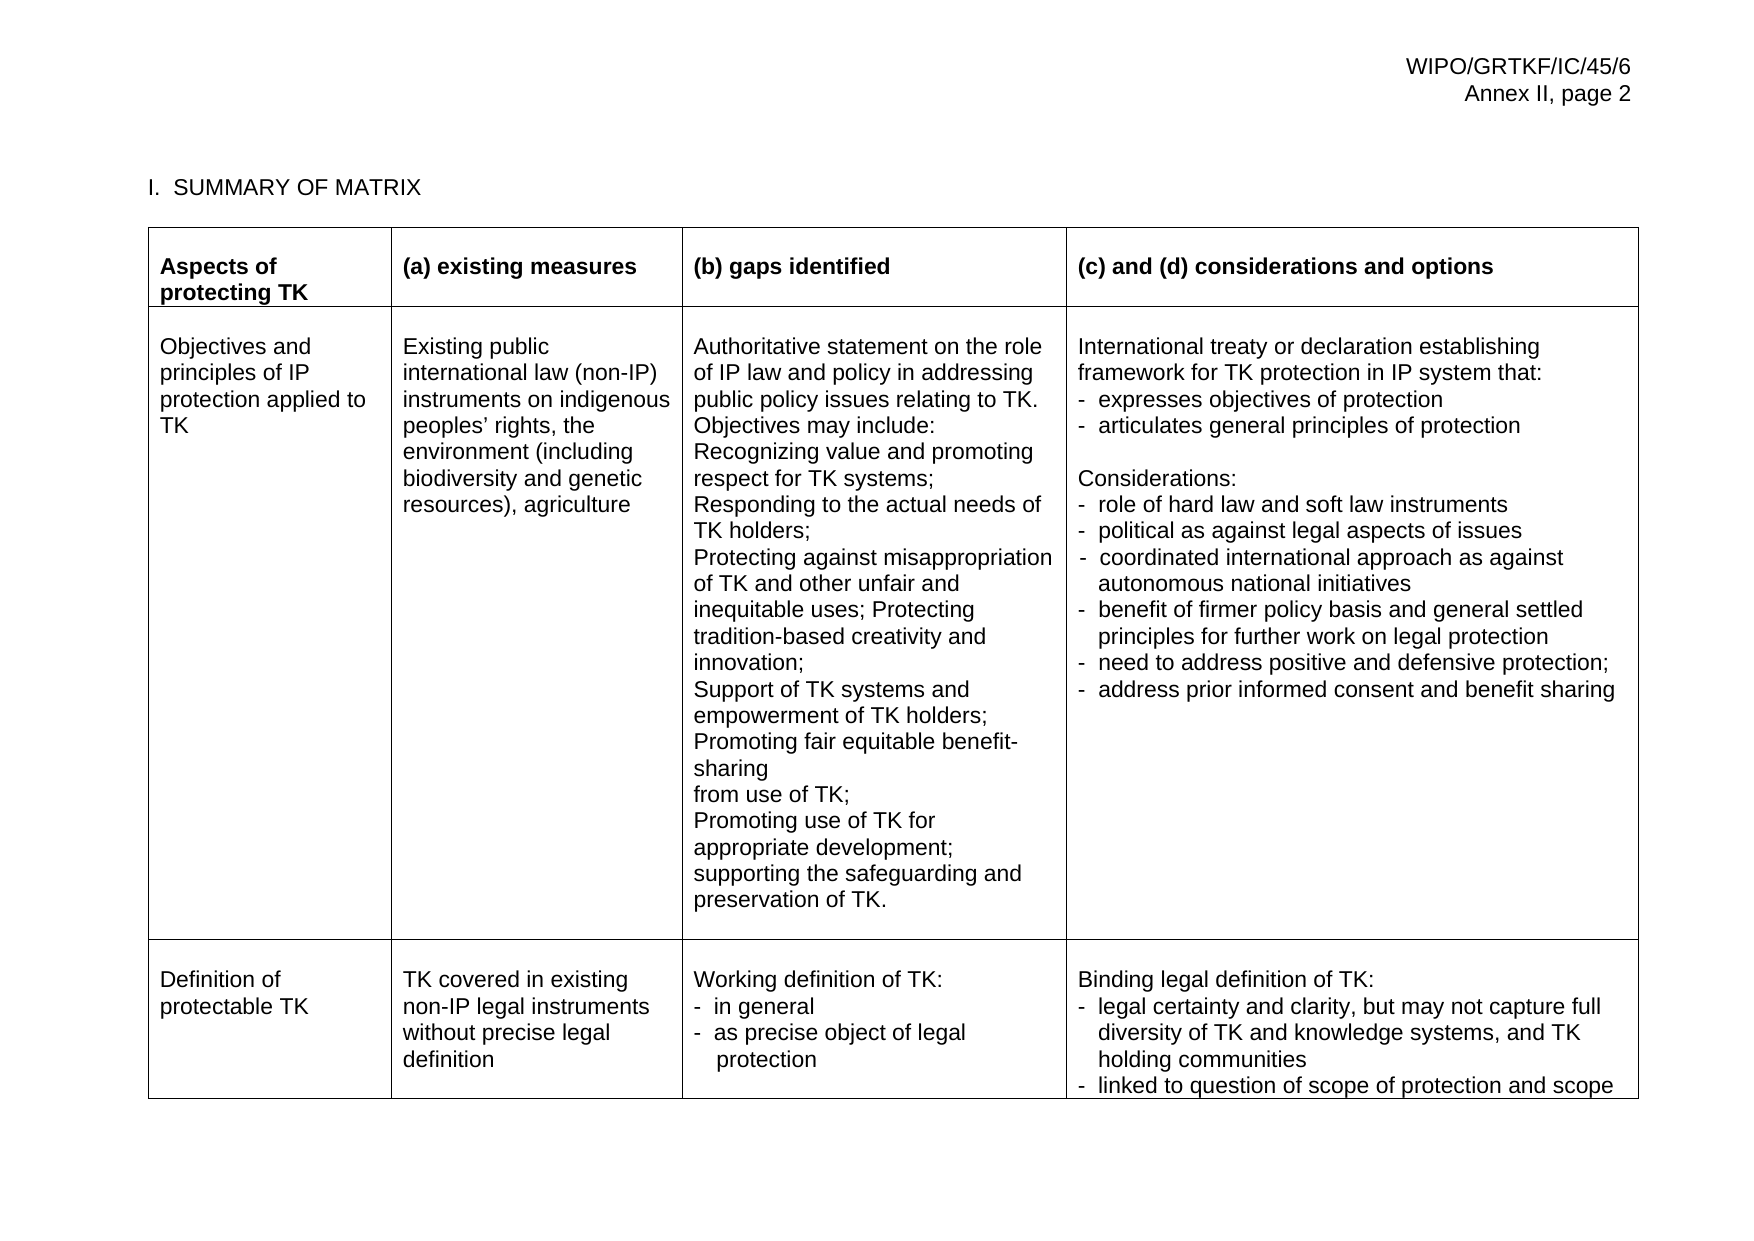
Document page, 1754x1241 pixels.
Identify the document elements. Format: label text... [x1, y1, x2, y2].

table_cell Authoritative statement on the role of IP law and policy in addressing public policy issues relating to TK. Objectives may include: Recognizing value and promoting respect for TK systems; Responding to the actual needs of TK holders; Protecting against misappropriation of TK and other unfair and inequitable uses; Protecting tradition-based creativity and innovation; Support of TK systems and empowerment of TK holders; Promoting fair equitable benefit-sharing from use of TK; Promoting use of TK for appropriate development; supporting the safeguarding and preservation of TK. [683, 307, 1066, 939]
table_header Aspects of protecting TK [149, 228, 391, 306]
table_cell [1067, 940, 1638, 1098]
table_header (c) and (d) considerations and options [1067, 228, 1638, 306]
table_cell Definition of protectable TK [149, 940, 391, 1098]
table_cell International treaty or declaration establishing framework for TK protection in IP system that: - expresses objectives of protection - articulates general principles of protection Considerations: - role of hard law and soft law instruments - political as against legal aspects of issues - coordinated international approach as against autonomous national initiatives - benefit of firmer policy basis and general settled principles for further work on legal protection - need to address positive and defensive protection; - address prior informed consent and benefit sharing [1067, 307, 1638, 939]
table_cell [683, 940, 1066, 1098]
table_cell Objectives and principles of IP protection applied to TK [149, 307, 391, 939]
table_cell Existing public international law (non-IP) instruments on indigenous peoples’ rights, the environment (including biodiversity and genetic resources), agriculture [392, 307, 682, 939]
text I. SUMMARY OF MATRIX [148, 174, 1631, 200]
table_header (b) gaps identified [683, 228, 1066, 306]
table_header (a) existing measures [392, 228, 682, 306]
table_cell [392, 940, 682, 1098]
